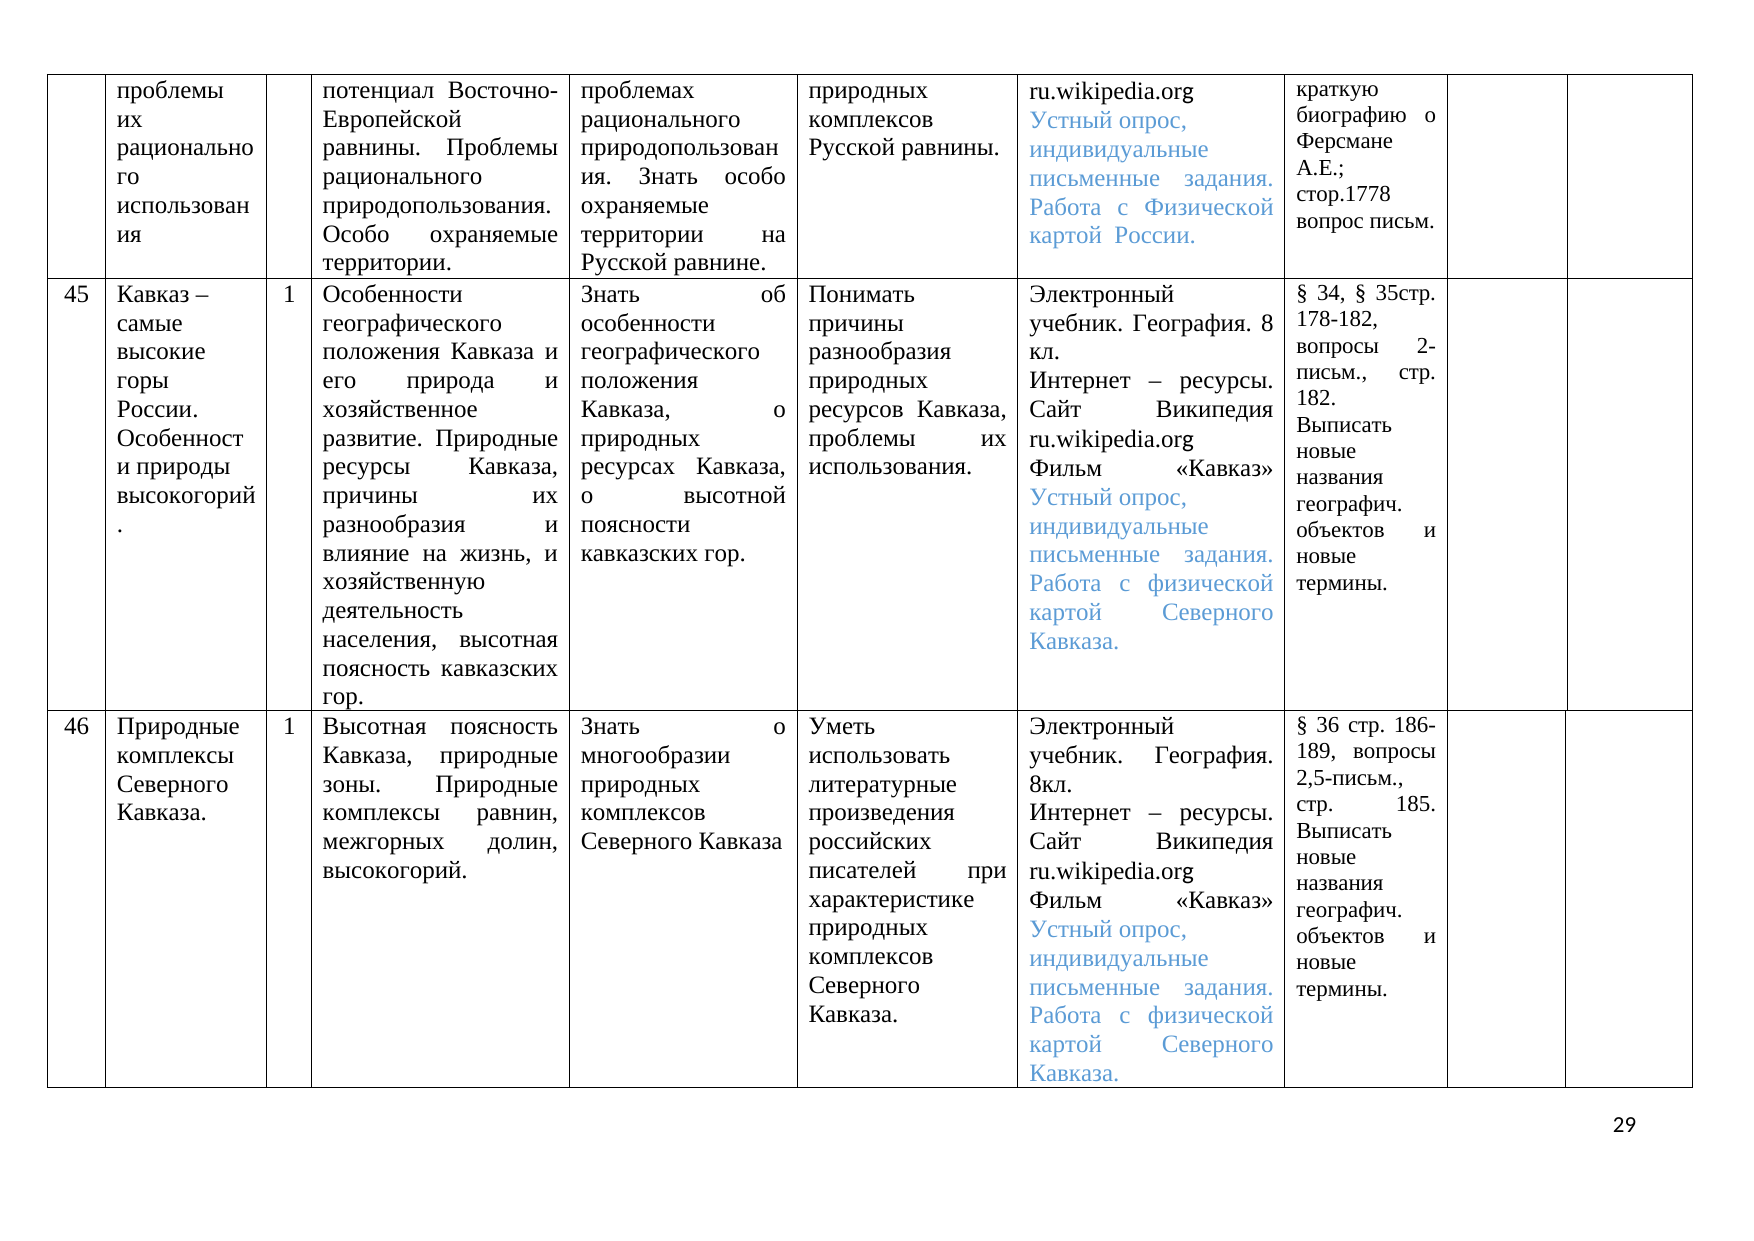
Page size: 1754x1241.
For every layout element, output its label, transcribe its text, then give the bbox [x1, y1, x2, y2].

table_cell [1448, 75, 1567, 278]
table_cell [570, 75, 797, 278]
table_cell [106, 75, 266, 278]
table_cell Природные комплексы Северного Кавказа. [106, 711, 266, 1087]
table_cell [798, 75, 1017, 278]
table_cell [1448, 279, 1567, 710]
table_cell 45 [48, 279, 105, 710]
table_cell [1566, 711, 1692, 1087]
table_cell Кавказ – самые высокие горы России. Особенности природы высокогорий. [106, 279, 266, 710]
table_cell 46 [48, 711, 105, 1087]
table_cell [1568, 279, 1692, 710]
table_cell Высотная поясность Кавказа, природные зоны. Природные комплексы равнин, межгорных долин, высокогорий. [312, 711, 569, 1087]
table_cell § 36 стр. 186-189, вопросы 2,5-письм., стр. 185. Выписать новые названия географич. объектов и новые термины. [1285, 711, 1447, 1087]
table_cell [1285, 75, 1447, 278]
table_cell 44 [48, 75, 105, 278]
table_cell Особенности географического положения Кавказа и его природа и хозяйственное развитие. Природные ресурсы Кавказа, причины их разнообразия и влияние на жизнь, и хозяйственную деятельность населения, высотная поясность кавказских гор. [312, 279, 569, 710]
table_cell Понимать причины разнообразия природных ресурсов Кавказа, проблемы их использования. [798, 279, 1017, 710]
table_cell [1018, 75, 1284, 278]
table_cell Знать о многообразии природных комплексов Северного Кавказа [570, 711, 797, 1087]
table_cell § 34, § 35стр. 178-182, вопросы 2-письм., стр. 182. Выписать новые названия географич. объектов и новые термины. [1285, 279, 1447, 710]
table_cell 1 [267, 711, 311, 1087]
table_cell 1 [267, 279, 311, 710]
table_cell Электронный учебник. География. 8 кл. Интернет – ресурсы. Сайт Википедия ru.wikipedia.org Фильм «Кавказ» Устный опрос, индивидуальные письменные задания. Работа с физической картой Северного Кавказа. [1018, 279, 1284, 710]
table_cell Уметь использовать литературные произведения российских писателей при характеристике природных комплексов Северного Кавказа. [798, 711, 1017, 1087]
table_cell 1 [267, 75, 311, 278]
table_cell [1568, 75, 1692, 278]
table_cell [312, 75, 569, 278]
table_cell Знать об особенности географического положения Кавказа, о природных ресурсах Кавказа, о высотной поясности кавказских гор. [570, 279, 797, 710]
table_cell Электронный учебник. География. 8кл. Интернет – ресурсы. Сайт Википедия ru.wikipedia.org Фильм «Кавказ» Устный опрос, индивидуальные письменные задания. Работа с физической картой Северного Кавказа. [1018, 711, 1284, 1087]
table_cell [1448, 711, 1565, 1087]
